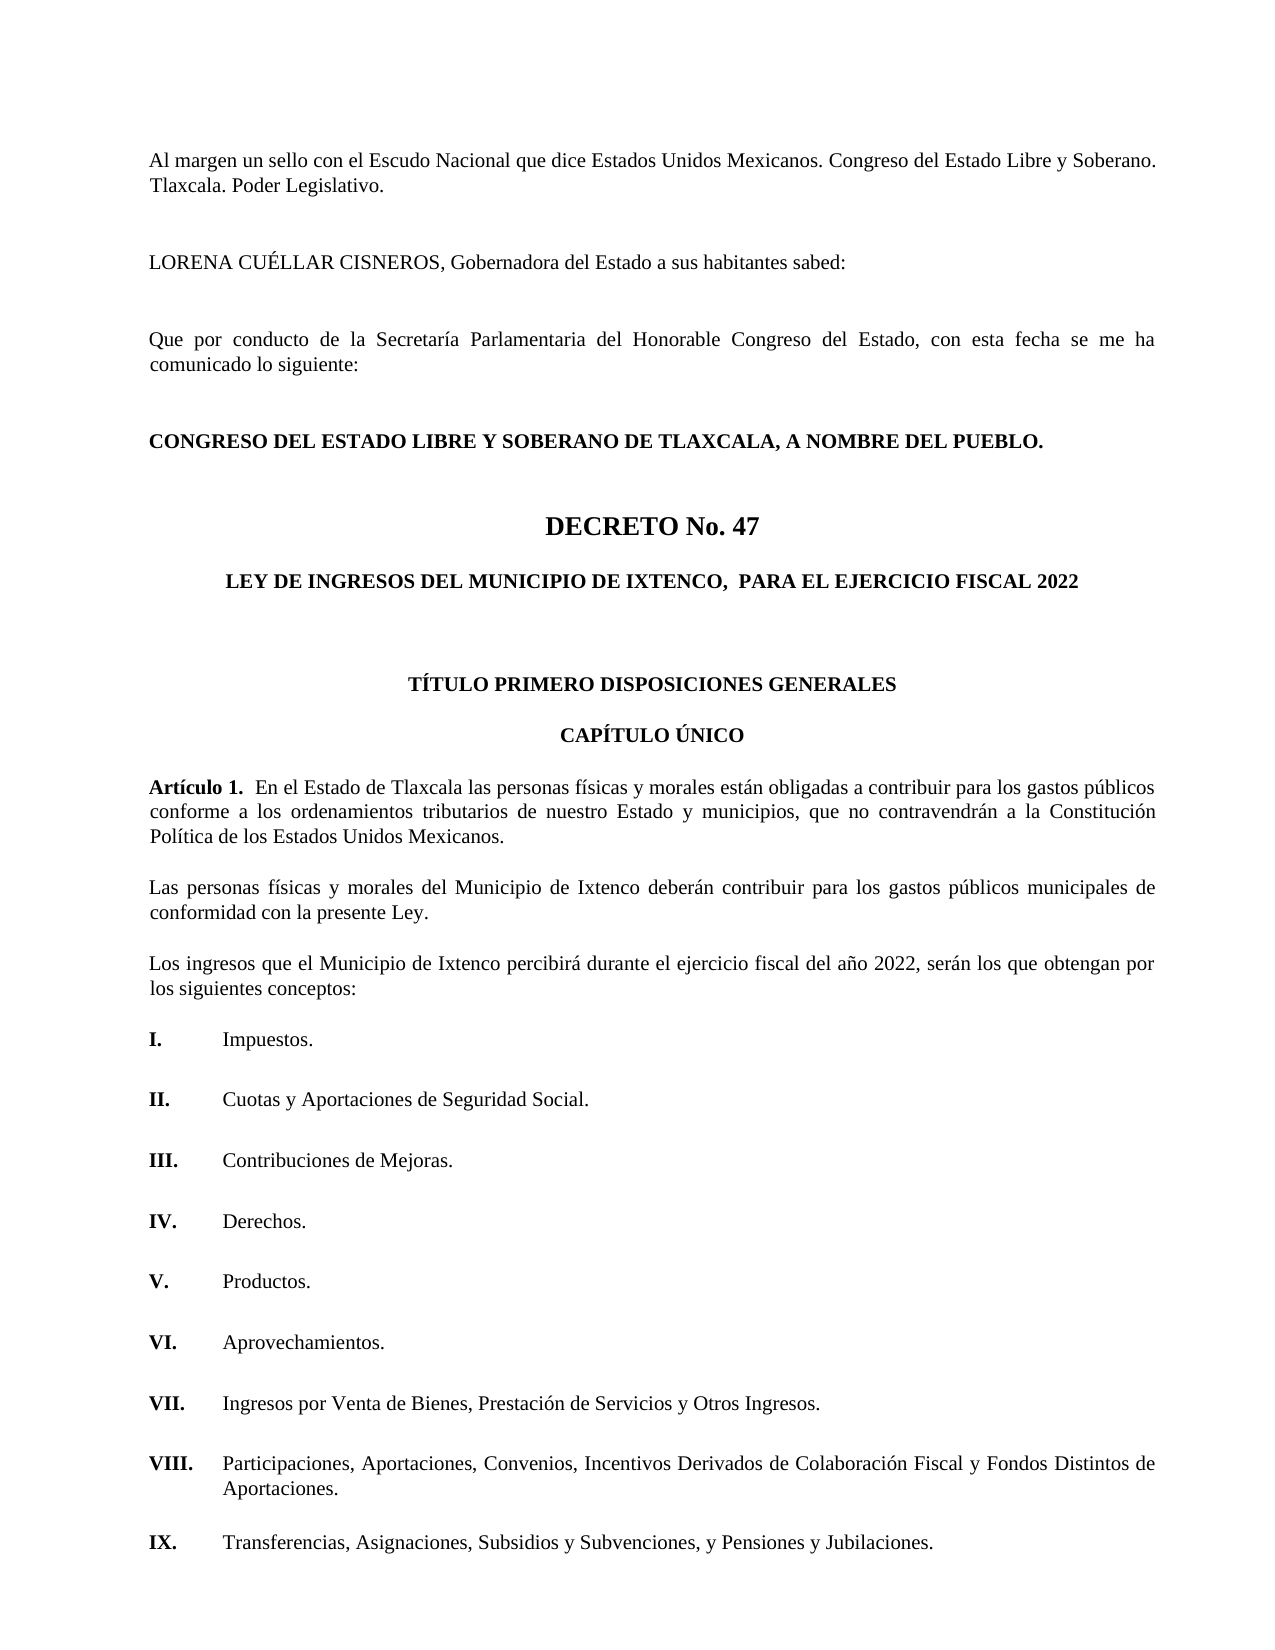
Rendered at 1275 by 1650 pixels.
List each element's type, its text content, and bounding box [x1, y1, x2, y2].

subtitle CAPÍTULO ÚNICO [148, 723, 1157, 747]
list Ingresos por Venta de Bienes, Prestación de Servicios y Otros Ingresos. [148, 1391, 1157, 1415]
list Derechos. [148, 1209, 1157, 1233]
list Transferencias, Asignaciones, Subsidios y Subvenciones, y Pensiones y Jubilaciones. [148, 1530, 1157, 1554]
text Las personas físicas y morales del Municipio de Ixtenco deberán contribuir para los gastos públicos municipales de conformidad con la presente Ley. [148, 875, 1157, 924]
list Cuotas y Aportaciones de Seguridad Social. [148, 1087, 1157, 1111]
text Al margen un sello con el Escudo Nacional que dice Estados Unidos Mexicanos. Congreso del Estado Libre y Soberano. Tlaxcala. Poder Legislativo. [148, 148, 1157, 197]
text Artículo 1. En el Estado de Tlaxcala las personas físicas y morales están obligadas a contribuir para los gastos públicos conforme a los ordenamientos tributarios de nuestro Estado y municipios, que no contravendrán a la Constitución Política de los Estados Unidos Mexicanos. [148, 774, 1157, 848]
text TÍTULO PRIMERO DISPOSICIONES GENERALES [148, 672, 1157, 696]
text LEY DE INGRESOS DEL MUNICIPIO DE IXTENCO, PARA EL EJERCICIO FISCAL 2022 [148, 569, 1157, 593]
text Que por conducto de la Secretaría Parlamentaria del Honorable Congreso del Estado, con esta fecha se me ha comunicado lo siguiente: [148, 327, 1157, 376]
list Impuestos. [148, 1027, 1157, 1051]
text CONGRESO DEL ESTADO LIBRE Y SOBERANO DE TLAXCALA, A NOMBRE DEL PUEBLO. [149, 429, 1157, 453]
list Productos. [148, 1269, 1157, 1293]
list Aprovechamientos. [148, 1330, 1157, 1354]
list Participaciones, Aportaciones, Convenios, Incentivos Derivados de Colaboración Fiscal y Fondos Distintos de Aportaciones. [148, 1451, 1157, 1500]
list Contribuciones de Mejoras. [148, 1148, 1157, 1172]
text Los ingresos que el Municipio de Ixtenco percibirá durante el ejercicio fiscal del año 2022, serán los que obtengan por los siguientes conceptos: [148, 951, 1157, 1000]
text LORENA CUÉLLAR CISNEROS, Gobernadora del Estado a sus habitantes sabed: [148, 250, 1157, 274]
subtitle DECRETO No. 47 [148, 510, 1157, 541]
